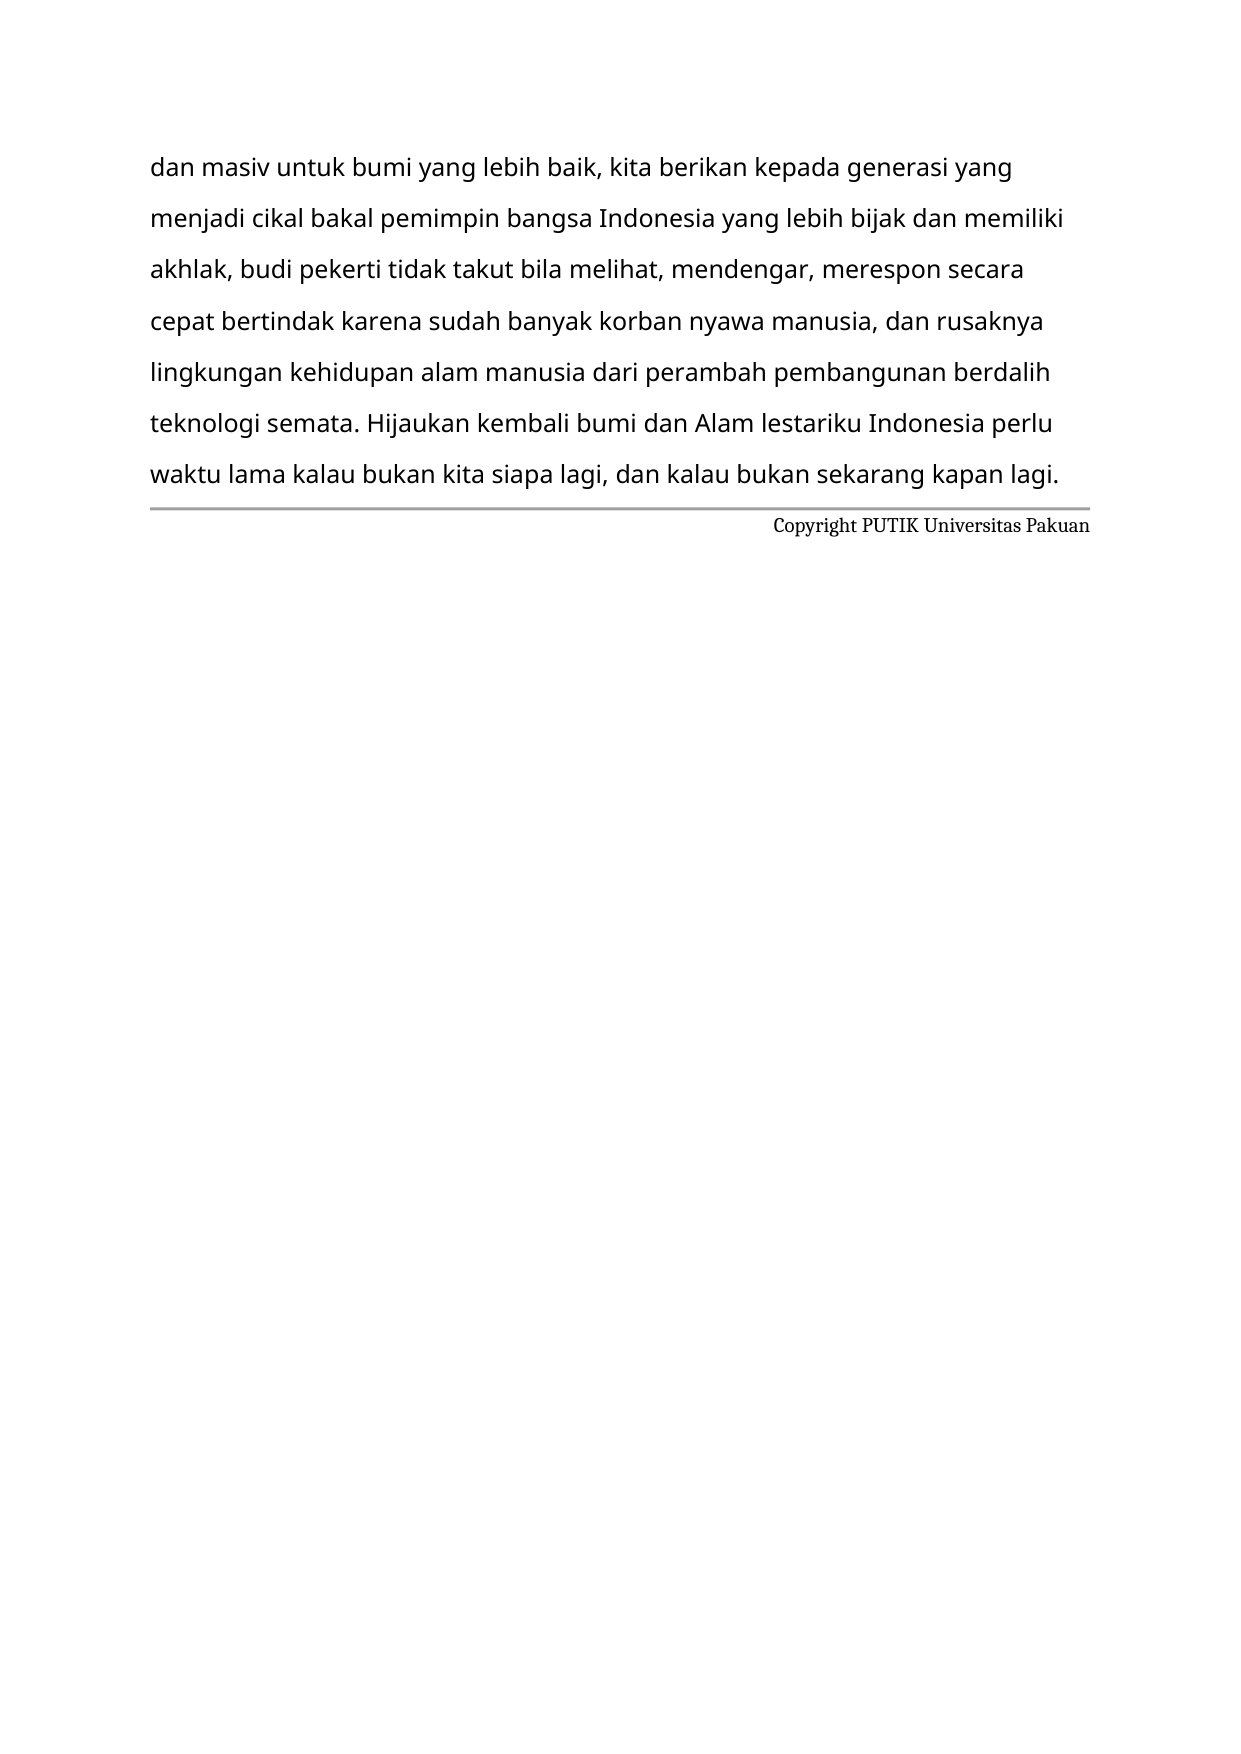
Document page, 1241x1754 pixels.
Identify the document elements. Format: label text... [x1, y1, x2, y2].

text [150, 150, 1090, 490]
text Copyright PUTIK Universitas Pakuan [150, 511, 1090, 538]
